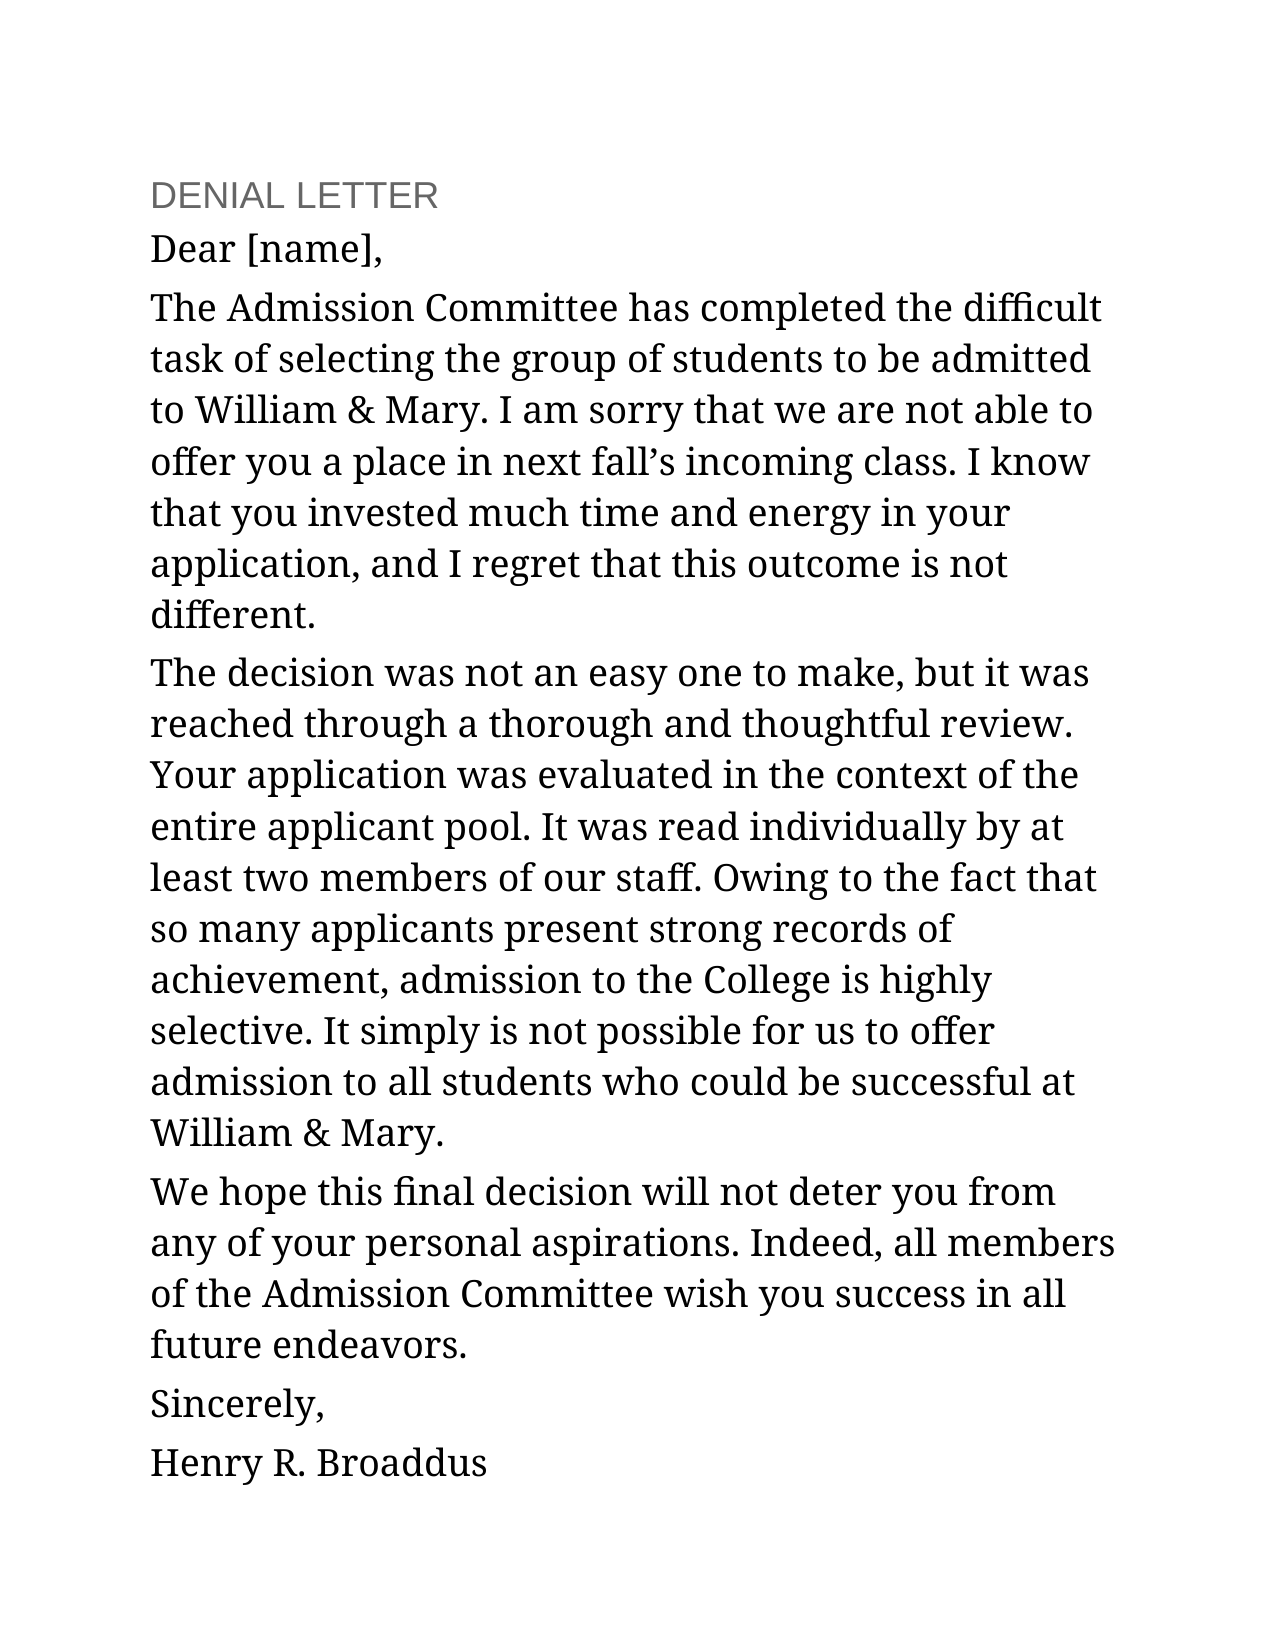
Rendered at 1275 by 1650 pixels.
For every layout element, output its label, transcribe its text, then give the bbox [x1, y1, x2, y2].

text Sincerely, [150, 1377, 1125, 1428]
text The Admission Committee has completed the difficult task of selecting the group of students to be admitted to William & Mary. I am sorry that we are not able to offer you a place in next fall’s incoming class. I know that you invested much time and energy in your application, and I regret that this outcome is not different. [150, 282, 1125, 639]
text DENIAL LETTER [150, 173, 1125, 217]
text Dear [name], [150, 223, 1125, 274]
text We hope this final decision will not deter you from any of your personal aspirations. Indeed, all members of the Admission Committee wish you success in all future endeavors. [150, 1165, 1125, 1369]
text Henry R. Broaddus [150, 1436, 1125, 1487]
text The decision was not an easy one to make, but it was reached through a thorough and thoughtful review. Your application was evaluated in the context of the entire applicant pool. It was read individually by at least two members of our staff. Owing to the fact that so many applicants present strong records of achievement, admission to the College is highly selective. It simply is not possible for us to offer admission to all students who could be successful at William & Mary. [150, 647, 1125, 1157]
